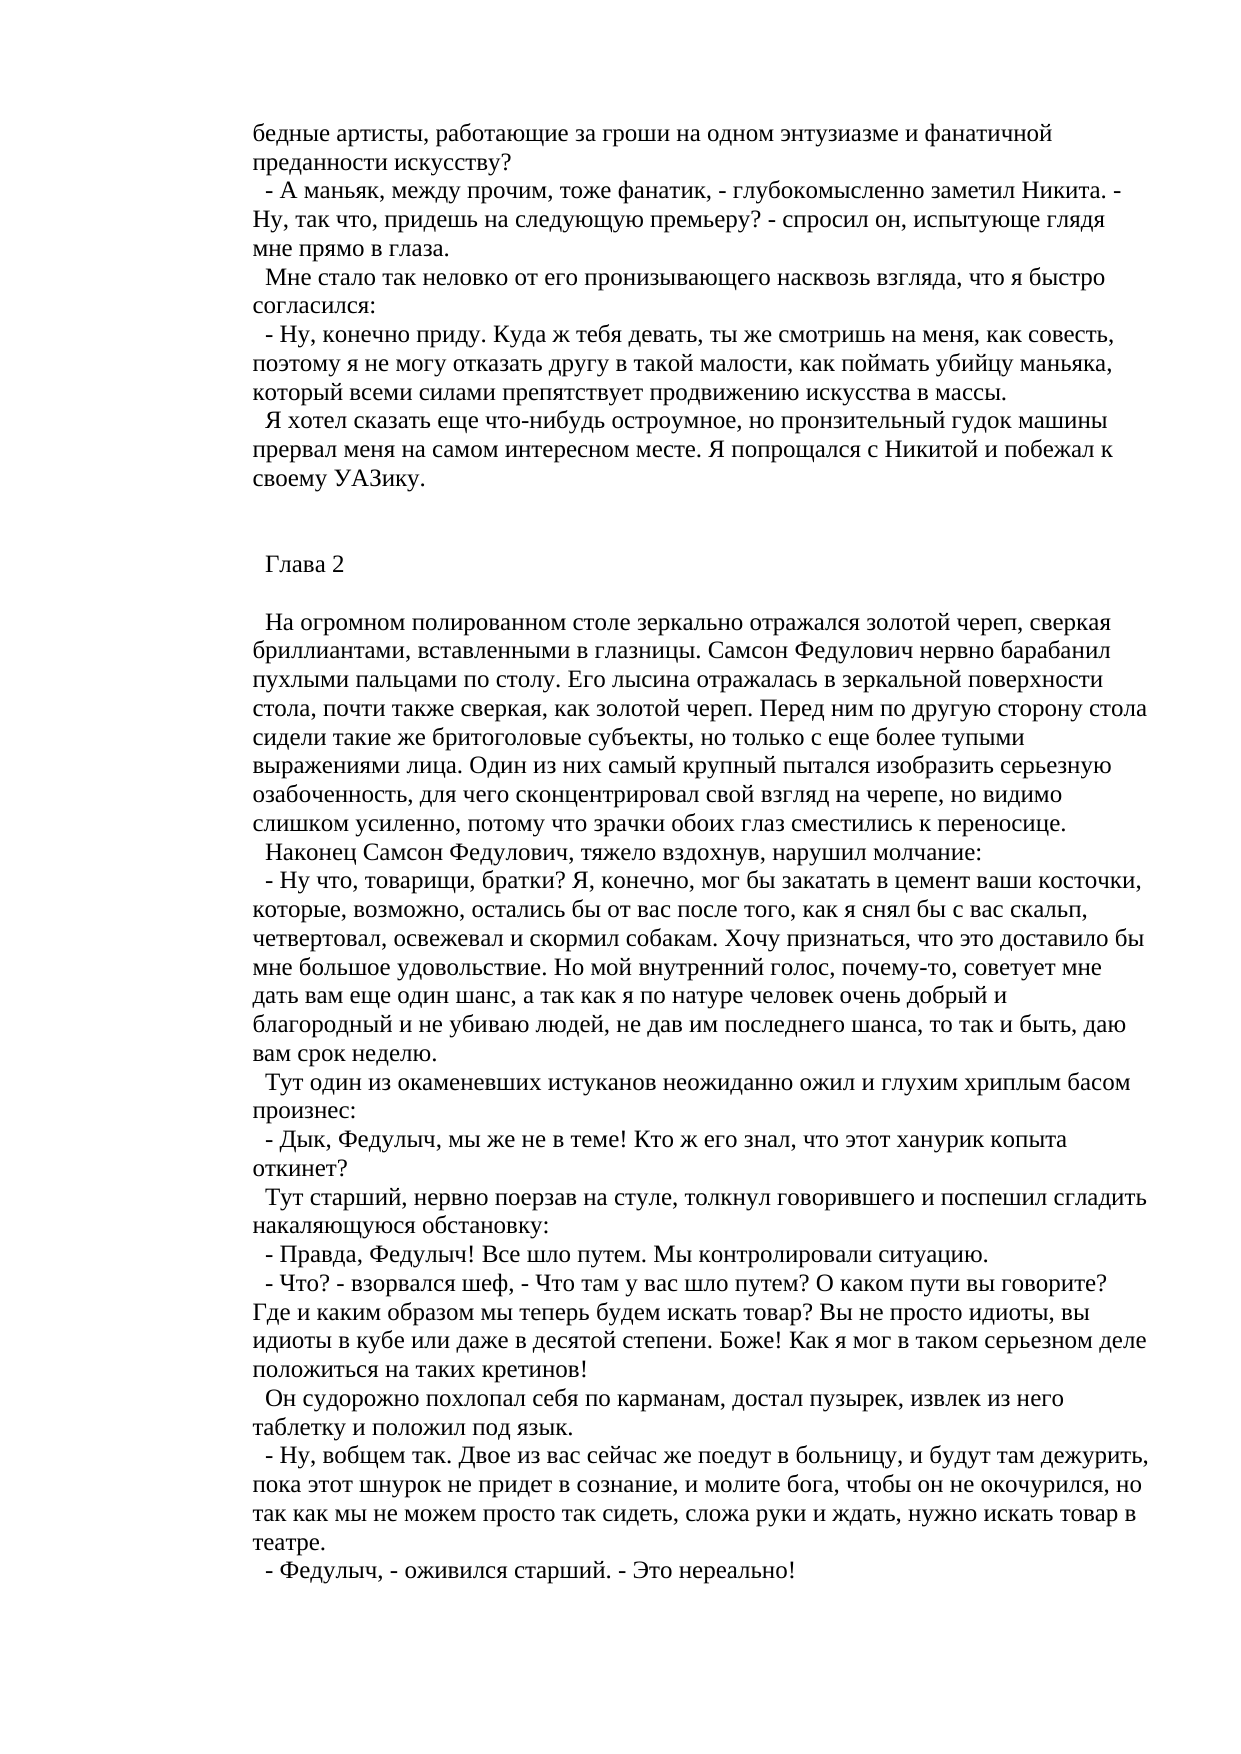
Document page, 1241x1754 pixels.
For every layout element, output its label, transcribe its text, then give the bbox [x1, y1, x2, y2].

text Мне стало так неловко от его пронизывающего насквозь взгляда, что я быстро согласился: [252, 262, 1152, 319]
text - Дык, Федулыч, мы же не в теме! Кто ж его знал, что этот ханурик копыта откинет? [252, 1124, 1152, 1182]
text Я хотел сказать еще что-нибудь остроумное, но пронзительный гудок машины прервал меня на самом интересном месте. Я попрощался с Никитой и побежал к своему УАЗику. [252, 406, 1152, 492]
text Наконец Самсон Федулович, тяжело вздохнув, нарушил молчание: [252, 837, 1152, 866]
text - Ну что, товарищи, братки? Я, конечно, мог бы закатать в цемент ваши косточки, которые, возможно, остались бы от вас после того, как я снял бы с вас скальп, четвертовал, освежевал и скормил собакам. Хочу признаться, что это доставило бы мне большое удовольствие. Но мой внутренний голос, почему-то, советует мне дать вам еще один шанс, а так как я по натуре человек очень добрый и благородный и не убиваю людей, не дав им последнего шанса, то так и быть, даю вам срок неделю. [252, 866, 1152, 1067]
text Он судорожно похлопал себя по карманам, достал пузырек, извлек из него таблетку и положил под язык. [252, 1383, 1152, 1441]
text - Ну, вобщем так. Двое из вас сейчас же поедут в больницу, и будут там дежурить, пока этот шнурок не придет в сознание, и молите бога, чтобы он не окочурился, но так как мы не можем просто так сидеть, сложа руки и ждать, нужно искать товар в театре. [252, 1441, 1152, 1556]
text - Ну, конечно приду. Куда ж тебя девать, ты же смотришь на меня, как совесть, поэтому я не могу отказать другу в такой малости, как поймать убийцу маньяка, который всеми силами препятствует продвижению искусства в массы. [252, 319, 1152, 406]
text - А маньяк, между прочим, тоже фанатик, - глубокомысленно заметил Никита. - Ну, так что, придешь на следующую премьеру? - спросил он, испытующе глядя мне прямо в глаза. [252, 176, 1152, 262]
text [252, 118, 1152, 176]
text Тут один из окаменевших истуканов неожиданно ожил и глухим хриплым басом произнес: [252, 1067, 1152, 1124]
text - Федулыч, - оживился старший. - Это нереально! [252, 1556, 1152, 1584]
text Глава 2 [252, 549, 1152, 578]
text - Правда, Федулыч! Все шло путем. Мы контролировали ситуацию. [252, 1239, 1152, 1268]
text Тут старший, нервно поерзав на стуле, толкнул говорившего и поспешил сгладить накаляющуюся обстановку: [252, 1182, 1152, 1239]
text - Что? - взорвался шеф, - Что там у вас шло путем? О каком пути вы говорите? Где и каким образом мы теперь будем искать товар? Вы не просто идиоты, вы идиоты в кубе или даже в десятой степени. Боже! Как я мог в таком серьезном деле положиться на таких кретинов! [252, 1268, 1152, 1383]
text На огромном полированном столе зеркально отражался золотой череп, сверкая бриллиантами, вставленными в глазницы. Самсон Федулович нервно барабанил пухлыми пальцами по столу. Его лысина отражалась в зеркальной поверхности стола, почти также сверкая, как золотой череп. Перед ним по другую сторону стола сидели такие же бритоголовые субъекты, но только с еще более тупыми выражениями лица. Один из них самый крупный пытался изобразить серьезную озабоченность, для чего сконцентрировал свой взгляд на черепе, но видимо слишком усиленно, потому что зрачки обоих глаз сместились к переносице. [252, 607, 1152, 837]
